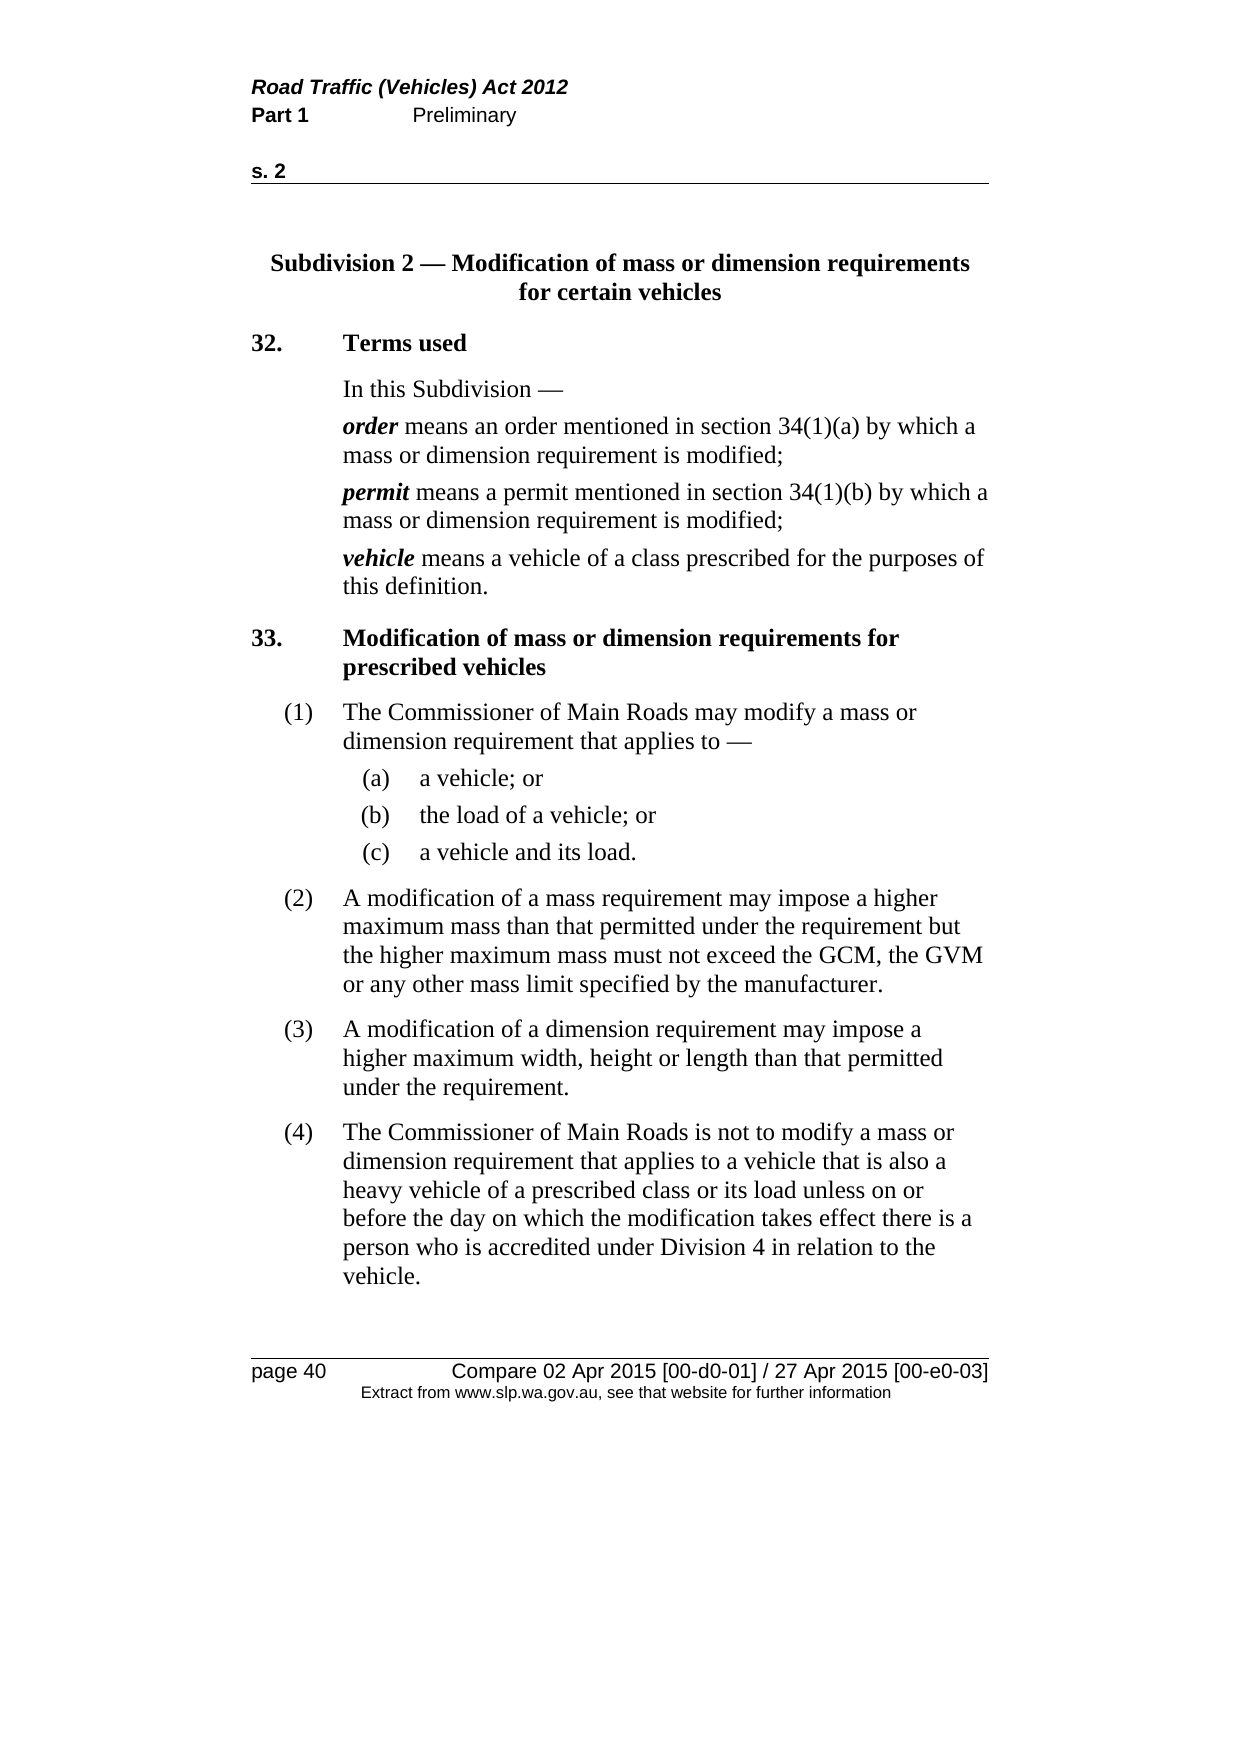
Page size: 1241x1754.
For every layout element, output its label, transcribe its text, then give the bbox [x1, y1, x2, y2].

text (c) a vehicle and its load. [251, 837, 989, 866]
subtitle 33. Modification of mass or dimension requirements for prescribed vehicles [251, 623, 989, 681]
text vehicle means a vehicle of a class prescribed for the purposes of this definition. [251, 543, 989, 600]
text (3) A modification of a dimension requirement may impose a higher maximum width, height or length than that permitted under the requirement. [251, 1014, 989, 1101]
text order means an order mentioned in section 34(1)(a) by which a mass or dimension requirement is modified; [251, 411, 989, 468]
text (1) The Commissioner of Main Roads may modify a mass or dimension requirement that applies to — [251, 697, 989, 755]
text permit means a permit mentioned in section 34(1)(b) by which a mass or dimension requirement is modified; [251, 477, 989, 534]
text (b) the load of a vehicle; or [251, 800, 989, 829]
text In this Subdivision — [251, 374, 989, 403]
text (4) The Commissioner of Main Roads is not to modify a mass or dimension requirement that applies to a vehicle that is also a heavy vehicle of a prescribed class or its load unless on or before the day on which the modification takes effect there is a person who is accredited under Division 4 in relation to the vehicle. [251, 1117, 989, 1290]
text (a) a vehicle; or [251, 763, 989, 792]
subtitle Subdivision 2 — Modification of mass or dimension requirements for certain vehicles [251, 248, 989, 306]
text (2) A modification of a mass requirement may impose a higher maximum mass than that permitted under the requirement but the higher maximum mass must not exceed the GCM, the GVM or any other mass limit specified by the manufacturer. [251, 883, 989, 998]
subtitle 32. Terms used [251, 328, 989, 357]
